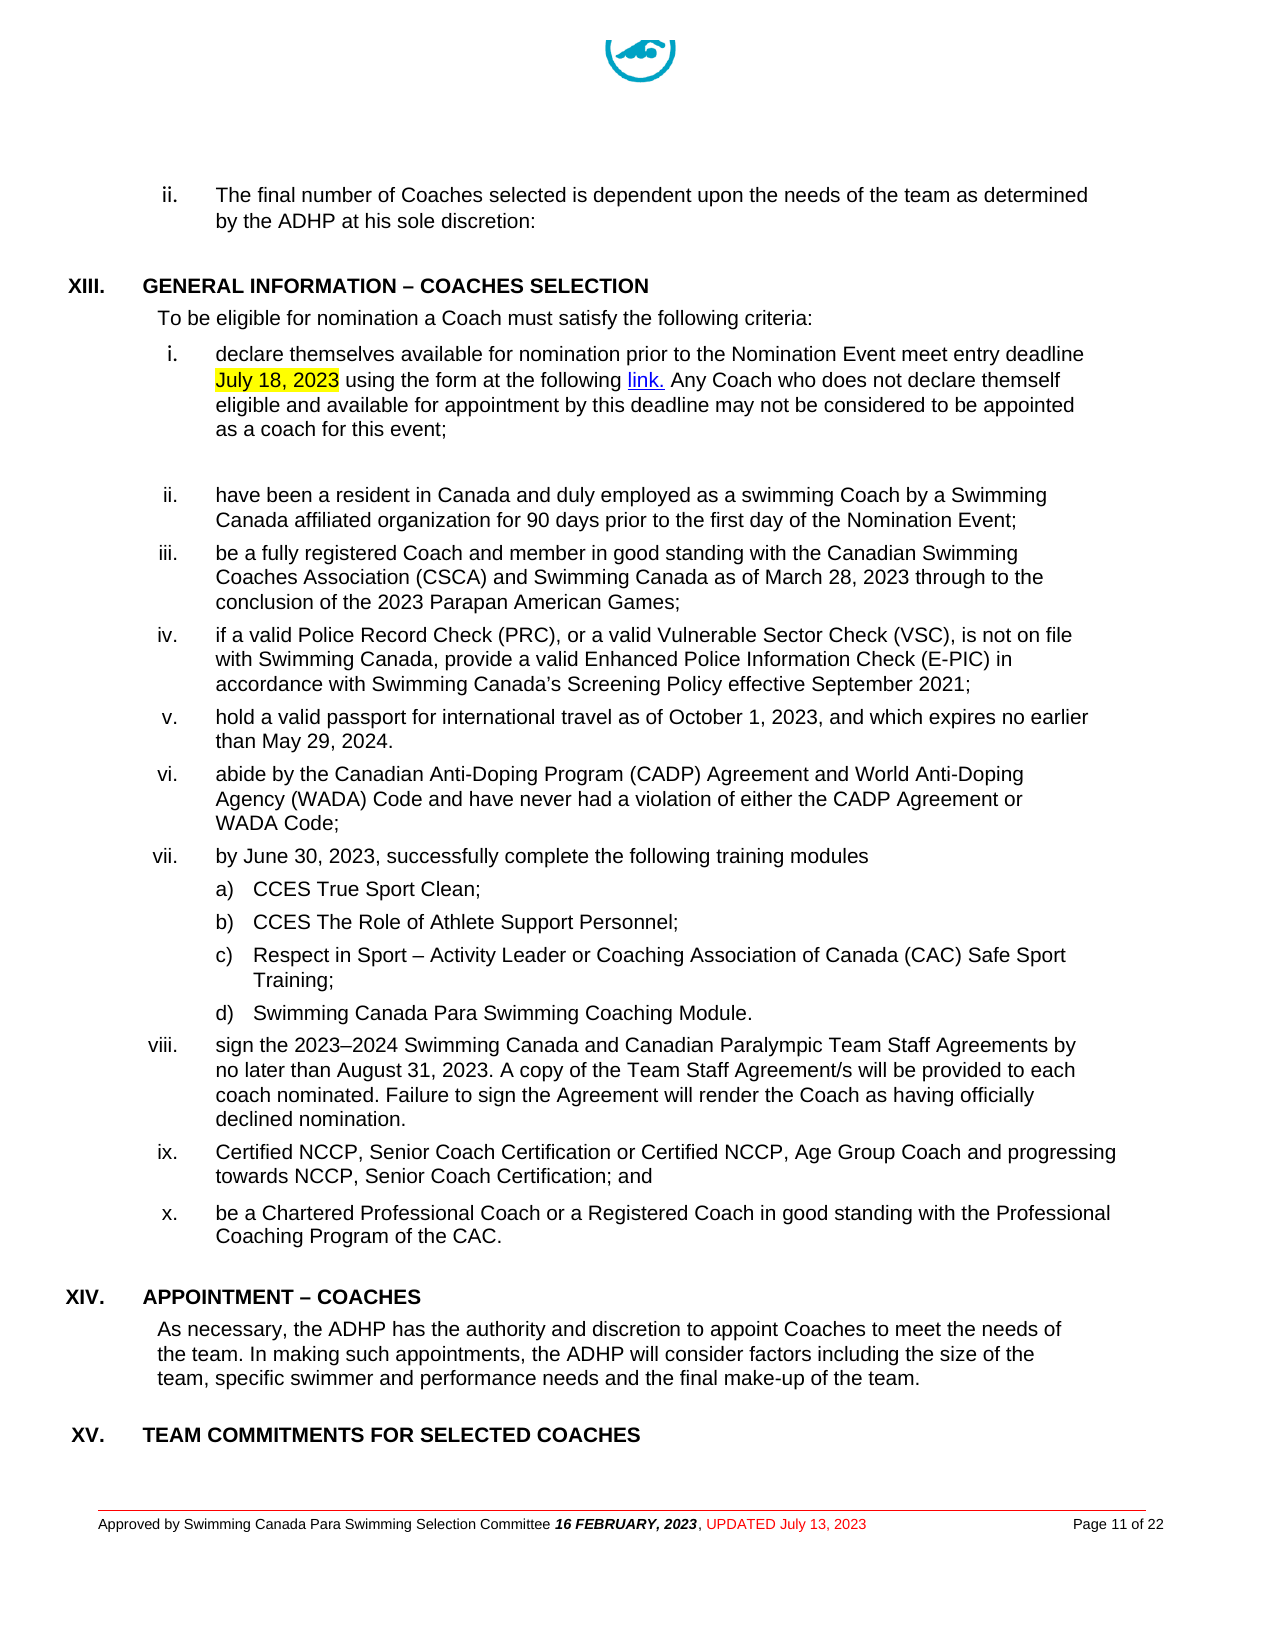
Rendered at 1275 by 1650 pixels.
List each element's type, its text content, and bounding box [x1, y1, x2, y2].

list sign the 2023–2024 Swimming Canada and Canadian Paralympic Team Staff Agreements by no later than August 31, 2023. A copy of the Team Staff Agreement/s will be provided to each coach nominated. Failure to sign the Agreement will render the Coach as having officially declined nomination. [178, 1033, 1091, 1131]
list hold a valid passport for international travel as of October 1, 2023, and which expires no earlier than May 29, 2024. [178, 704, 1091, 753]
list Swimming Canada Para Swimming Coaching Module. [215, 1000, 1091, 1024]
list declare themselves available for nomination prior to the Nomination Event meet entry deadline July 18, 2023 using the form at the following link. Any Coach who does not declare themself eligible and available for appointment by this deadline may not be considered to be appointed as a coach for this event; [178, 339, 1091, 441]
picture [591, 40, 685, 90]
list APPOINTMENT – COACHES [105, 1285, 1177, 1309]
text As necessary, the ADHP has the authority and discretion to appoint Coaches to meet the needs of the team. In making such appointments, the ADHP will consider factors including the size of the team, specific swimmer and performance needs and the final make-up of the team. [157, 1317, 1091, 1390]
list GENERAL INFORMATION – COACHES SELECTION [105, 274, 1177, 298]
list The final number of Coaches selected is dependent upon the needs of the team as determined by the ADHP at his sole discretion: [178, 180, 1091, 233]
list TEAM COMMITMENTS FOR SELECTED COACHES [105, 1423, 1177, 1447]
list by June 30, 2023, successfully complete the following training modules [178, 844, 1091, 868]
list CCES True Sport Clean; [215, 877, 1091, 901]
list be a fully registered Coach and member in good standing with the Canadian Swimming Coaches Association (CSCA) and Swimming Canada as of March 28, 2023 through to the conclusion of the 2023 Parapan American Games; [178, 540, 1091, 613]
list abide by the Canadian Anti-Doping Program (CADP) Agreement and World Anti-Doping Agency (WADA) Code and have never had a violation of either the CADP Agreement or WADA Code; [178, 762, 1091, 835]
list Certified NCCP, Senior Coach Certification or Certified NCCP, Age Group Coach and progressing towards NCCP, Senior Coach Certification; and [178, 1140, 1177, 1188]
list if a valid Police Record Check (PRC), or a valid Vulnerable Sector Check (VSC), is not on file with Swimming Canada, provide a valid Enhanced Police Information Check (E-PIC) in accordance with Swimming Canada’s Screening Policy effective September 2021; [178, 622, 1091, 696]
list Respect in Sport – Activity Leader or Coaching Association of Canada (CAC) Safe Sport Training; [215, 943, 1091, 991]
list CCES The Role of Athlete Support Personnel; [215, 910, 1091, 934]
list be a Chartered Professional Coach or a Registered Coach in good standing with the Professional Coaching Program of the CAC. [178, 1200, 1177, 1248]
list have been a resident in Canada and duly employed as a swimming Coach by a Swimming Canada affiliated organization for 90 days prior to the first day of the Nomination Event; [178, 483, 1091, 531]
text To be eligible for nomination a Coach must satisfy the following criteria: [157, 306, 1091, 330]
